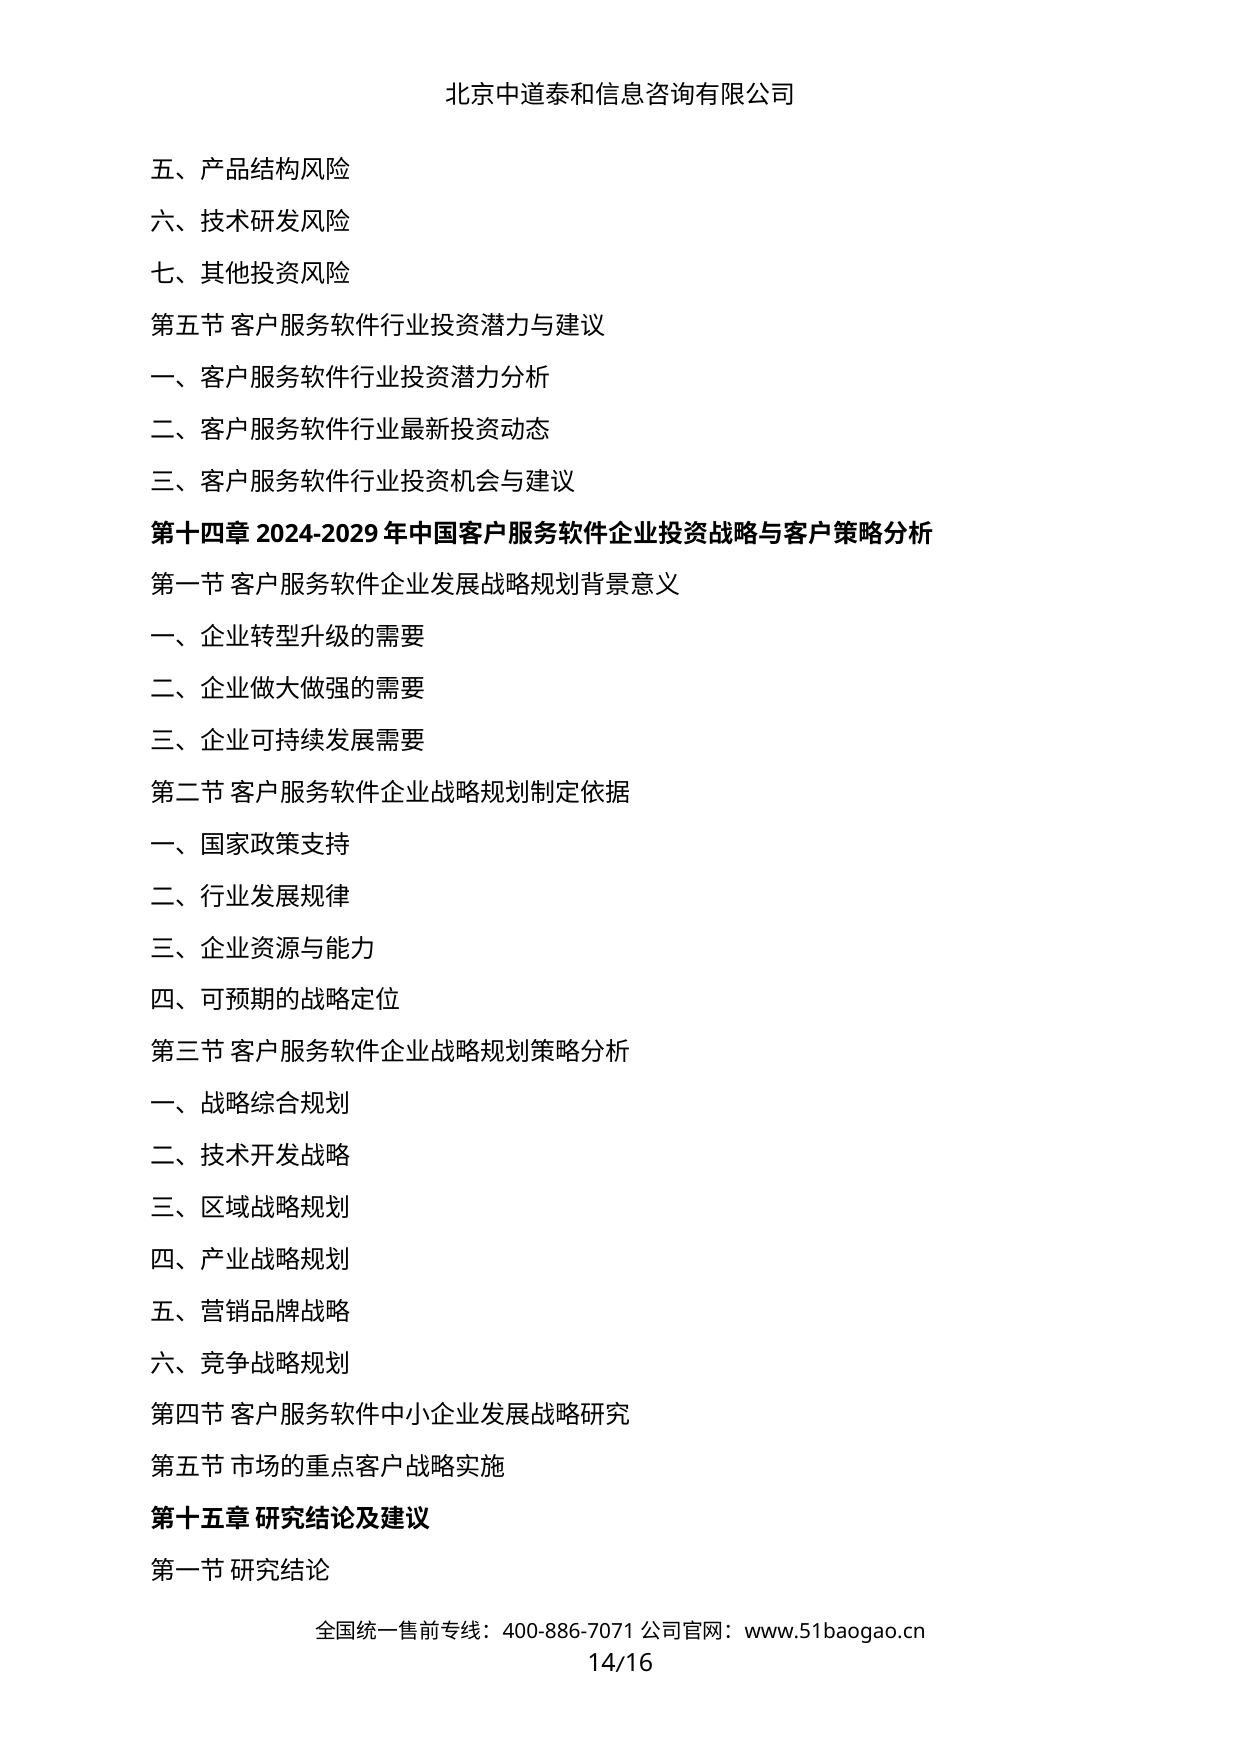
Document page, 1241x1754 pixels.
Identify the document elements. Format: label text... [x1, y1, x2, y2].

text 七、其他投资风险 [150, 254, 1090, 290]
text 二、技术开发战略 [150, 1136, 1090, 1172]
text 六、技术研发风险 [150, 202, 1090, 238]
text 二、企业做大做强的需要 [150, 669, 1090, 705]
text 一、国家政策支持 [150, 824, 1090, 861]
text 五、产品结构风险 [150, 150, 1090, 186]
text 第五节 客户服务软件行业投资潜力与建议 [150, 306, 1090, 342]
text 六、竞争战略规划 [150, 1343, 1090, 1379]
text 第一节 研究结论 [150, 1551, 1090, 1587]
text 第五节 市场的重点客户战略实施 [150, 1447, 1090, 1483]
text 三、企业可持续发展需要 [150, 721, 1090, 757]
text 第四节 客户服务软件中小企业发展战略研究 [150, 1395, 1090, 1431]
text 一、企业转型升级的需要 [150, 617, 1090, 653]
text 二、客户服务软件行业最新投资动态 [150, 409, 1090, 446]
text 第十四章 2024-2029年中国客户服务软件企业投资战略与客户策略分析 [150, 513, 1090, 549]
text 三、企业资源与能力 [150, 928, 1090, 964]
text 一、客户服务软件行业投资潜力分析 [150, 357, 1090, 394]
text 第二节 客户服务软件企业战略规划制定依据 [150, 772, 1090, 809]
text 第十五章 研究结论及建议 [150, 1499, 1090, 1535]
text 第一节 客户服务软件企业发展战略规划背景意义 [150, 565, 1090, 601]
text 二、行业发展规律 [150, 876, 1090, 912]
text 四、可预期的战略定位 [150, 980, 1090, 1016]
text 第三节 客户服务软件企业战略规划策略分析 [150, 1032, 1090, 1068]
text 一、战略综合规划 [150, 1084, 1090, 1120]
text 三、客户服务软件行业投资机会与建议 [150, 461, 1090, 497]
text 三、区域战略规划 [150, 1187, 1090, 1224]
text 五、营销品牌战略 [150, 1291, 1090, 1327]
text 四、产业战略规划 [150, 1239, 1090, 1276]
